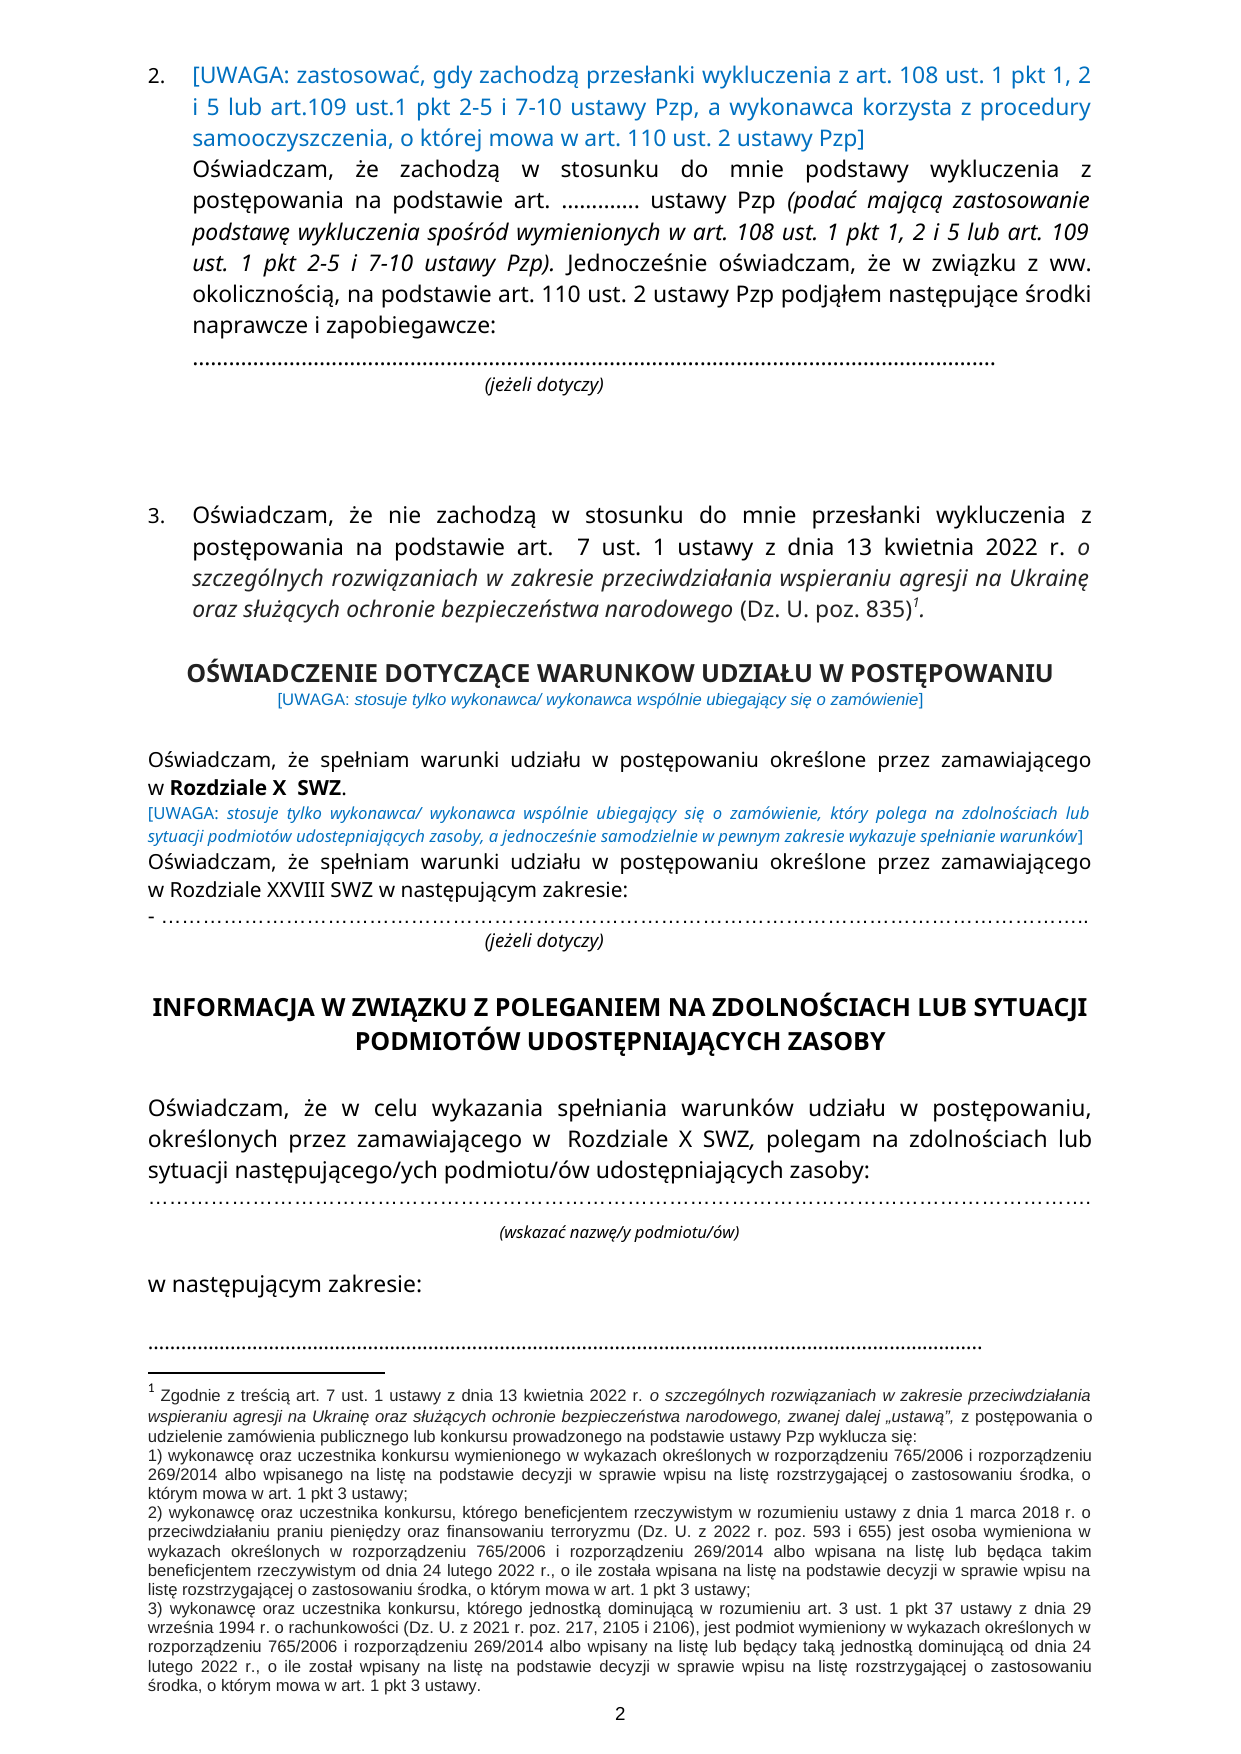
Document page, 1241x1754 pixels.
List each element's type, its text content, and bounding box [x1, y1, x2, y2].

text INFORMACJA W ZWIĄZKU Z POLEGANIEM NA ZDOLNOŚCIACH LUB SYTUACJI PODMIOTÓW UDOSTĘPNIAJĄCYCH ZASOBY [148, 989, 1093, 1057]
list Oświadczam, że zachodzą w stosunku do mnie podstawy wykluczenia z postępowania na podstawie art. …………. ustawy Pzp (podać mającą zastosowanie podstawę wykluczenia spośród wymienionych w art. 108 ust. 1 pkt 1, 2 i 5 lub art. 109 ust. 1 pkt 2-5 i 7-10 ustawy Pzp). Jednocześnie oświadczam, że w związku z ww. okolicznością, na podstawie art. 110 ust. 2 ustawy Pzp podjąłem następujące środki naprawcze i zapobiegawcze: [192, 153, 1093, 340]
text Oświadczam, że spełniam warunki udziału w postępowaniu określone przez zamawiającego w Rozdziale XXVIII SWZ w następującym zakresie: [148, 847, 1093, 904]
text (wskazać nazwę/y podmiotu/ów) [148, 1221, 1093, 1244]
text ………………………………………………………………………………………………………………………. [148, 1185, 1093, 1209]
text [UWAGA: stosuje tylko wykonawca/ wykonawca wspólnie ubiegający się o zamówienie] [148, 689, 1093, 709]
text w następującym zakresie: [148, 1268, 1093, 1299]
text …………………………………………………………………………………………………………………………………….. [148, 1327, 1093, 1356]
text ……………………………………………………………………………………………………………………. [192, 340, 1093, 372]
text - …………………………………………………………………………………………………………………….. [148, 904, 1093, 928]
text [UWAGA: stosuje tylko wykonawca/ wykonawca wspólnie ubiegający się o zamówienie, który polega na zdolnościach lub sytuacji podmiotów udostepniających zasoby, a jednocześnie samodzielnie w pewnym zakresie wykazuje spełnianie warunków] [148, 802, 1093, 847]
list (jeżeli dotyczy) [223, 928, 1093, 953]
list (jeżeli dotyczy) [223, 372, 1093, 397]
list Oświadczam, że nie zachodzą w stosunku do mnie przesłanki wykluczenia z postępowania na podstawie art. 7 ust. 1 ustawy z dnia 13 kwietnia 2022 r. o szczególnych rozwiązaniach w zakresie przeciwdziałania wspieraniu agresji na Ukrainę oraz służących ochronie bezpieczeństwa narodowego (Dz. U. poz. 835). [148, 499, 1093, 624]
text Oświadczam, że w celu wykazania spełniania warunków udziału w postępowaniu, określonych przez zamawiającego w Rozdziale X SWZ, polegam na zdolnościach lub sytuacji następującego/ych podmiotu/ów udostępniających zasoby: [148, 1091, 1093, 1185]
text Oświadczam, że spełniam warunki udziału w postępowaniu określone przez zamawiającego w Rozdziale X SWZ. [148, 745, 1093, 802]
text OŚWIADCZENIE DOTYCZĄCE WARUNKOW UDZIAŁU W POSTĘPOWANIU [148, 656, 1093, 689]
list [UWAGA: zastosować, gdy zachodzą przesłanki wykluczenia z art. 108 ust. 1 pkt 1, 2 i 5 lub art.109 ust.1 pkt 2-5 i 7-10 ustawy Pzp, a wykonawca korzysta z procedury samooczyszczenia, o której mowa w art. 110 ust. 2 ustawy Pzp] [148, 59, 1093, 153]
